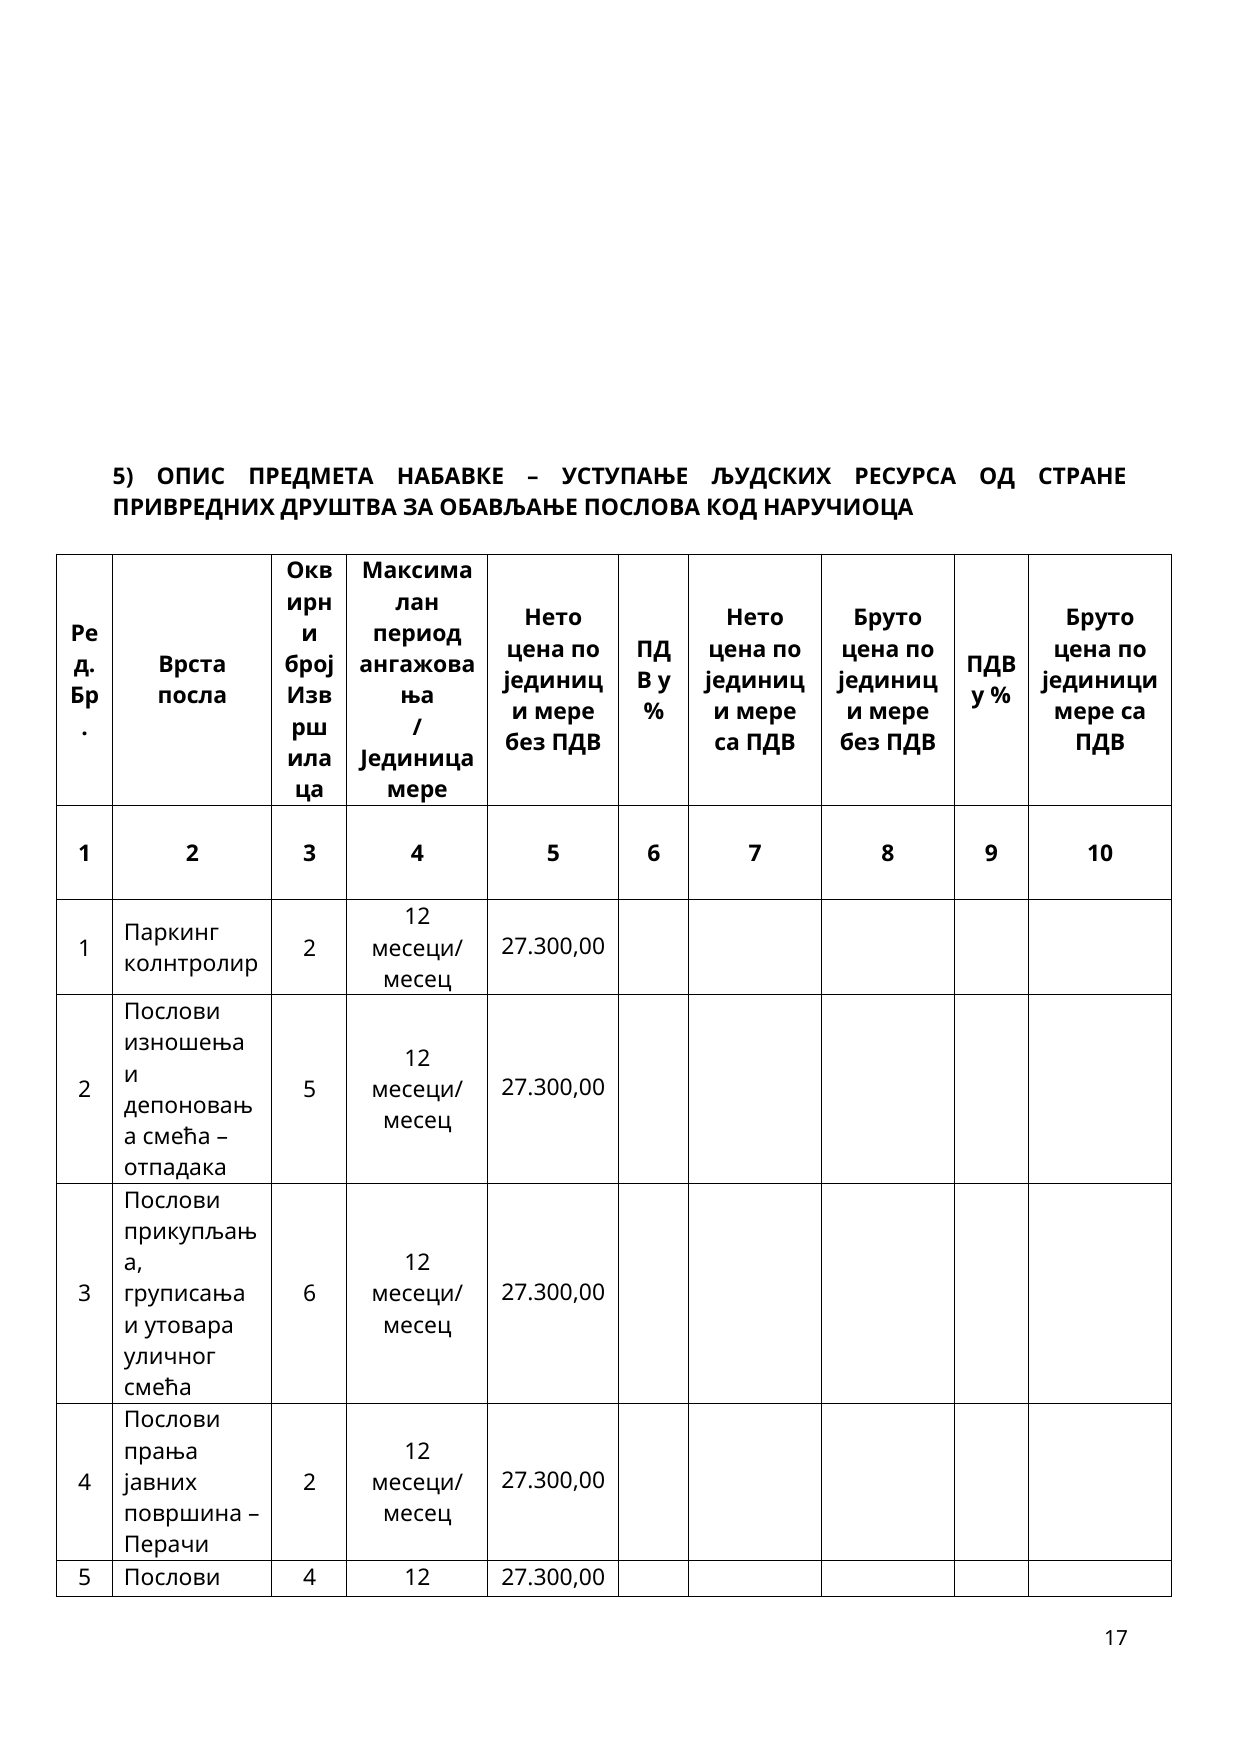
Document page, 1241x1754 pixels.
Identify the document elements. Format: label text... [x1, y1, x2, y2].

table_cell 9 [955, 806, 1028, 899]
table_cell [955, 1404, 1028, 1560]
table_cell 4 [57, 1404, 112, 1560]
table_header Бруто цена по јединици мере без ПДВ [822, 555, 954, 804]
table_cell 27.300,00 [488, 1184, 618, 1402]
table_cell [1029, 900, 1171, 994]
table_cell [1029, 1561, 1171, 1596]
table_header Врста посла [113, 555, 271, 804]
table_cell [822, 1404, 954, 1560]
table_cell 12 месеци/ месец [347, 1404, 487, 1560]
table_cell 1 [57, 806, 112, 899]
table_cell 10 [1029, 806, 1171, 899]
table_cell [955, 900, 1028, 994]
table_cell 27.300,00 [488, 900, 618, 994]
table_header Нето цена по јединици мере без ПДВ [488, 555, 618, 804]
table_cell 27.300,00 [488, 1404, 618, 1560]
table_cell [955, 1184, 1028, 1402]
table_cell 5 [272, 995, 346, 1183]
table_cell [955, 1561, 1028, 1596]
table_cell 5 [488, 806, 618, 899]
table_header ПДВ у % [955, 555, 1028, 804]
table_cell [689, 900, 821, 994]
table_cell [619, 900, 688, 994]
table_cell 5 [57, 1561, 112, 1596]
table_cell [113, 1561, 271, 1596]
table_cell 1 [57, 900, 112, 994]
table_cell 4 [272, 1561, 346, 1596]
table_cell 12 месеци/ месец [347, 995, 487, 1183]
table_cell [822, 995, 954, 1183]
table_cell Послови изношења и депоновања смећа – отпадака [113, 995, 271, 1183]
table_cell Послови прикупљања, груписања и утовара уличног смећа [113, 1184, 271, 1402]
table_cell [822, 900, 954, 994]
table_cell [822, 1184, 954, 1402]
table_cell 2 [272, 900, 346, 994]
table_cell 4 [347, 806, 487, 899]
table_cell [689, 995, 821, 1183]
table_header Ред. Бр. [57, 555, 112, 804]
table_cell [689, 1404, 821, 1560]
table_header Бруто цена по јединици мере са ПДВ [1029, 555, 1171, 804]
table_cell [619, 1561, 688, 1596]
table_cell 2 [113, 806, 271, 899]
table_cell [822, 1561, 954, 1596]
table_cell 12 месеци/ месец [347, 900, 487, 994]
table_cell 6 [619, 806, 688, 899]
table_cell 12 месеци/ месец [347, 1561, 487, 1596]
table_header Нето цена по јединици мере са ПДВ [689, 555, 821, 804]
table_header ПДВ у % [619, 555, 688, 804]
table_cell Паркинг колнтролир [113, 900, 271, 994]
table_cell 8 [822, 806, 954, 899]
table_cell 3 [57, 1184, 112, 1402]
table_cell [1029, 995, 1171, 1183]
table_cell 27.300,00 [488, 1561, 618, 1596]
table_cell [619, 1184, 688, 1402]
table_cell 2 [57, 995, 112, 1183]
table_cell Послови прања јавних површина – Перачи [113, 1404, 271, 1560]
table_cell 7 [689, 806, 821, 899]
table_cell [619, 1404, 688, 1560]
table_cell [619, 995, 688, 1183]
table_cell [689, 1561, 821, 1596]
text 5) ОПИС ПРЕДМЕТА НАБАВКЕ – УСТУПАЊЕ ЉУДСКИХ РЕСУРСА ОД СТРАНЕ ПРИВРЕДНИХ ДРУШТВА ЗА ОБАВЉАЊЕ ПОСЛОВА КОД НАРУЧИОЦА [112, 460, 1128, 522]
table_cell [689, 1184, 821, 1402]
table_cell [1029, 1404, 1171, 1560]
table_cell [1029, 1184, 1171, 1402]
table_cell 2 [272, 1404, 346, 1560]
table_cell 6 [272, 1184, 346, 1402]
table_header Оквирни број Извршилаца [272, 555, 346, 804]
table_header Максималан период ангажовања /Јединица мере [347, 555, 487, 804]
table_cell 27.300,00 [488, 995, 618, 1183]
table_cell [955, 995, 1028, 1183]
table_cell 3 [272, 806, 346, 899]
table_cell 12 месеци/ месец [347, 1184, 487, 1402]
